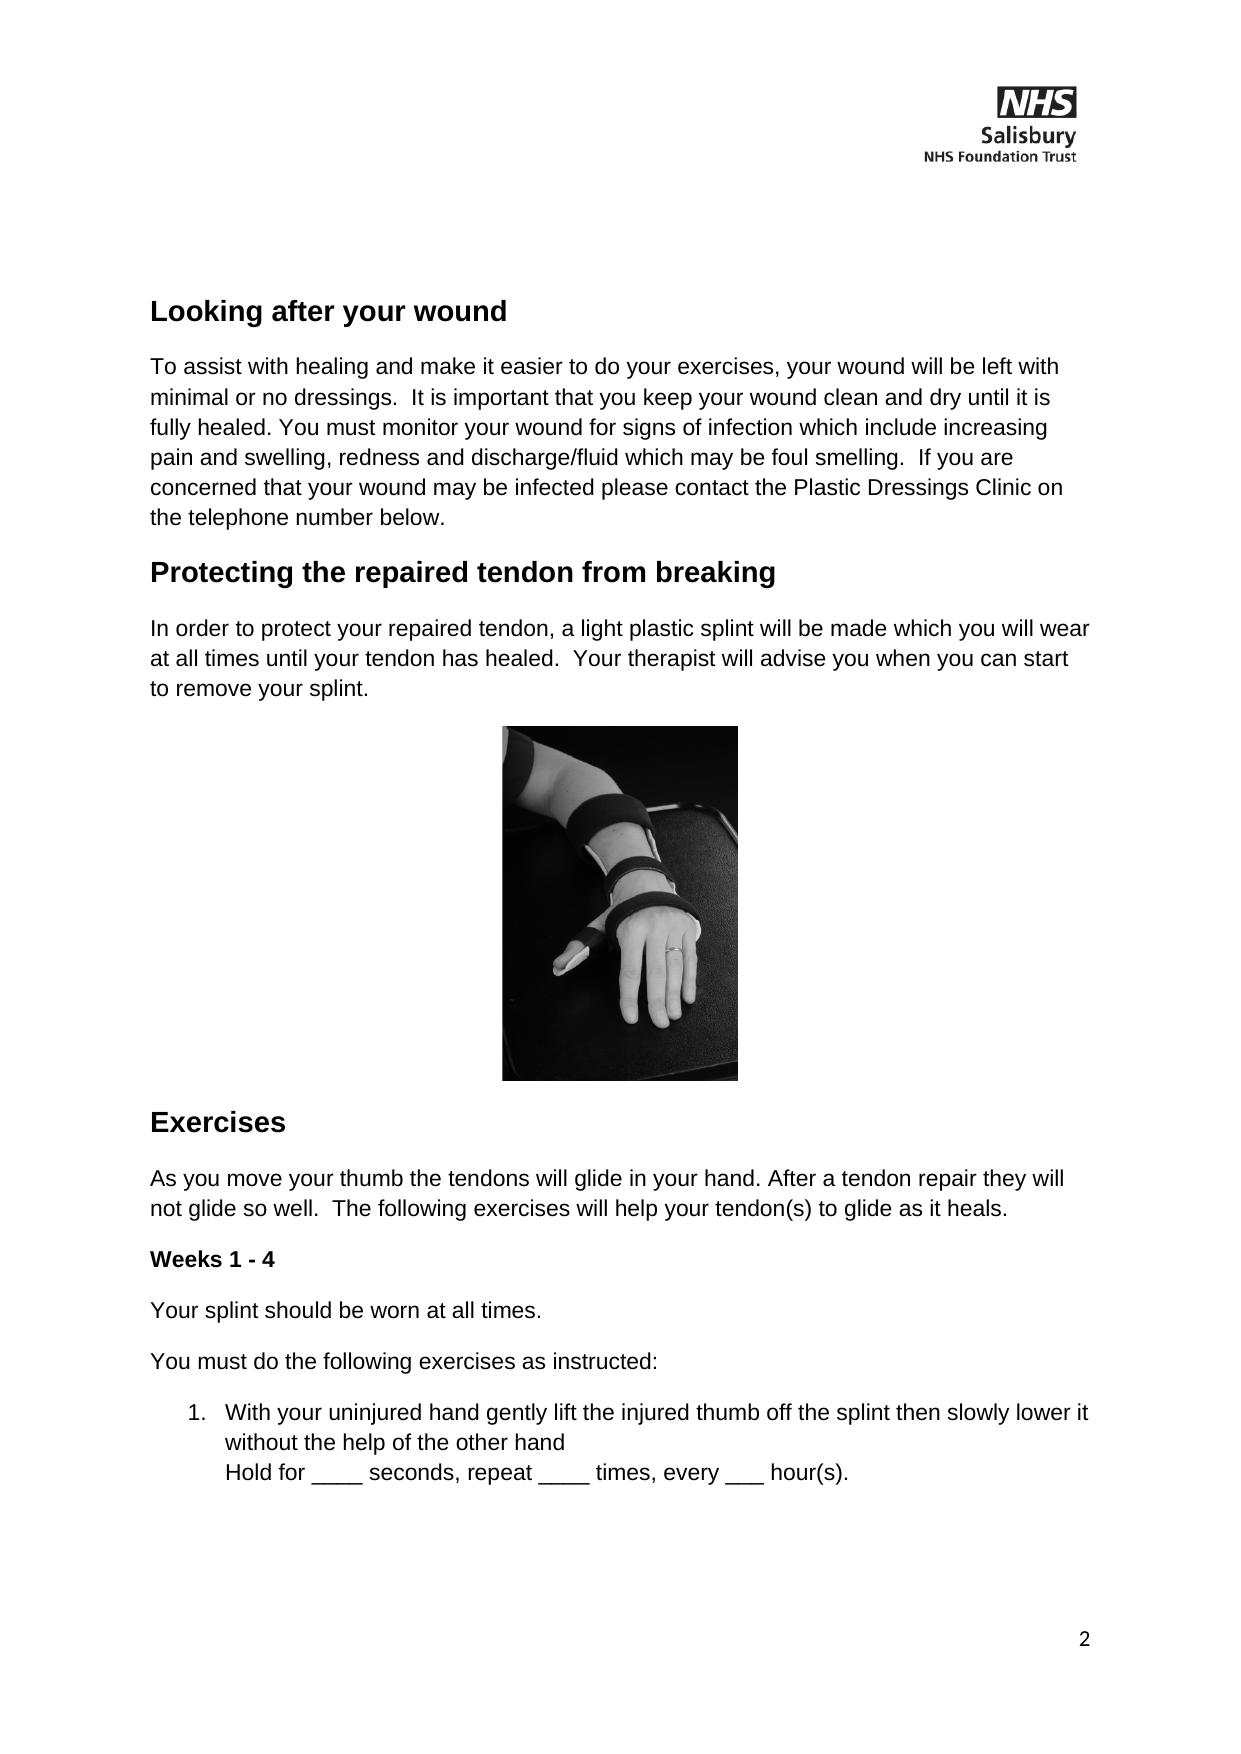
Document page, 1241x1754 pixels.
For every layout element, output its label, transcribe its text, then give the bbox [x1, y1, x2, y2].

picture [911, 73, 1091, 179]
list Hold for ____ seconds, repeat ____ times, every ___ hour(s). [225, 1459, 1090, 1486]
text In order to protect your repaired tendon, a light plastic splint will be made which you will wear at all times until your tendon has healed. Your therapist will advise you when you can start to remove your splint. [150, 615, 1090, 701]
text Weeks 1 - 4 [150, 1246, 1090, 1272]
text As you move your thumb the tendons will glide in your hand. After a tendon repair they will not glide so well. The following exercises will help your tendon(s) to glide as it heals. [150, 1164, 1090, 1221]
text You must do the following exercises as instructed: [150, 1348, 1090, 1374]
text To assist with healing and make it easier to do your exercises, your wound will be left with minimal or no dressings. It is important that you keep your wound clean and dry until it is fully healed. You must monitor your wound for signs of infection which include increasing pain and swelling, redness and discharge/fluid which may be foul smelling. If you are concerned that your wound may be infected please contact the Plastic Dressings Clinic on the telephone number below. [150, 353, 1090, 531]
text Protecting the repaired tendon from breaking [150, 555, 1090, 589]
list With your uninjured hand gently lift the injured thumb off the splint then slowly lower it without the help of the other hand [187, 1399, 1090, 1456]
text Your splint should be worn at all times. [150, 1297, 1090, 1323]
text Looking after your wound [150, 294, 1090, 327]
picture [502, 726, 738, 1081]
text Exercises [150, 1105, 1090, 1139]
